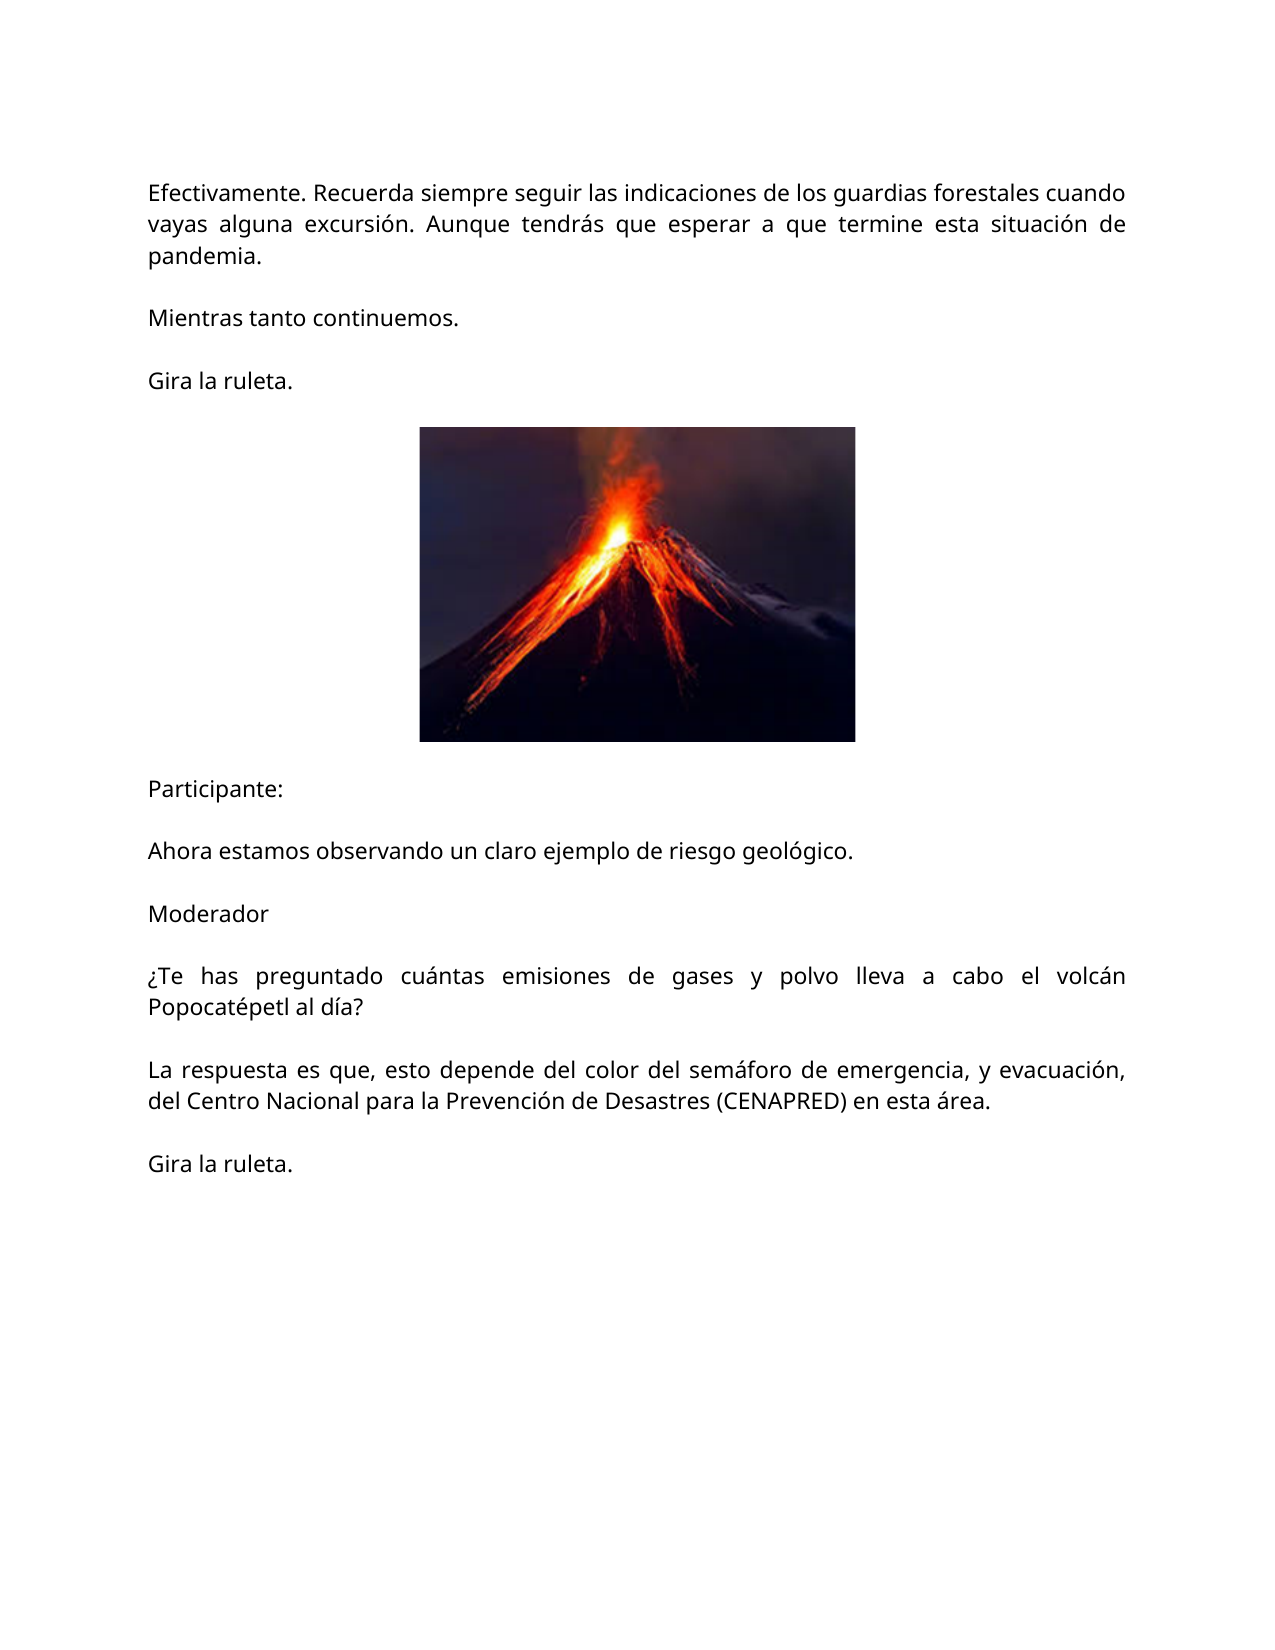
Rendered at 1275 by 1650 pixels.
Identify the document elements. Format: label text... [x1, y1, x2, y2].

text Gira la ruleta. [148, 365, 1127, 396]
text Moderador [148, 897, 1127, 929]
text Efectivamente. Recuerda siempre seguir las indicaciones de los guardias forestales cuando vayas alguna excursión. Aunque tendrás que esperar a que termine esta situación de pandemia. [148, 177, 1127, 271]
text Ahora estamos observando un claro ejemplo de riesgo geológico. [148, 835, 1127, 866]
text Participante: [148, 772, 1127, 804]
list Gira la ruleta. [148, 1147, 1127, 1179]
text Mientras tanto continuemos. [148, 302, 1127, 333]
text ¿Te has preguntado cuántas emisiones de gases y polvo lleva a cabo el volcán Popocatépetl al día? [148, 960, 1127, 1022]
picture [419, 427, 856, 742]
text La respuesta es que, esto depende del color del semáforo de emergencia, y evacuación, del Centro Nacional para la Prevención de Desastres (CENAPRED) en esta área. [148, 1054, 1127, 1116]
